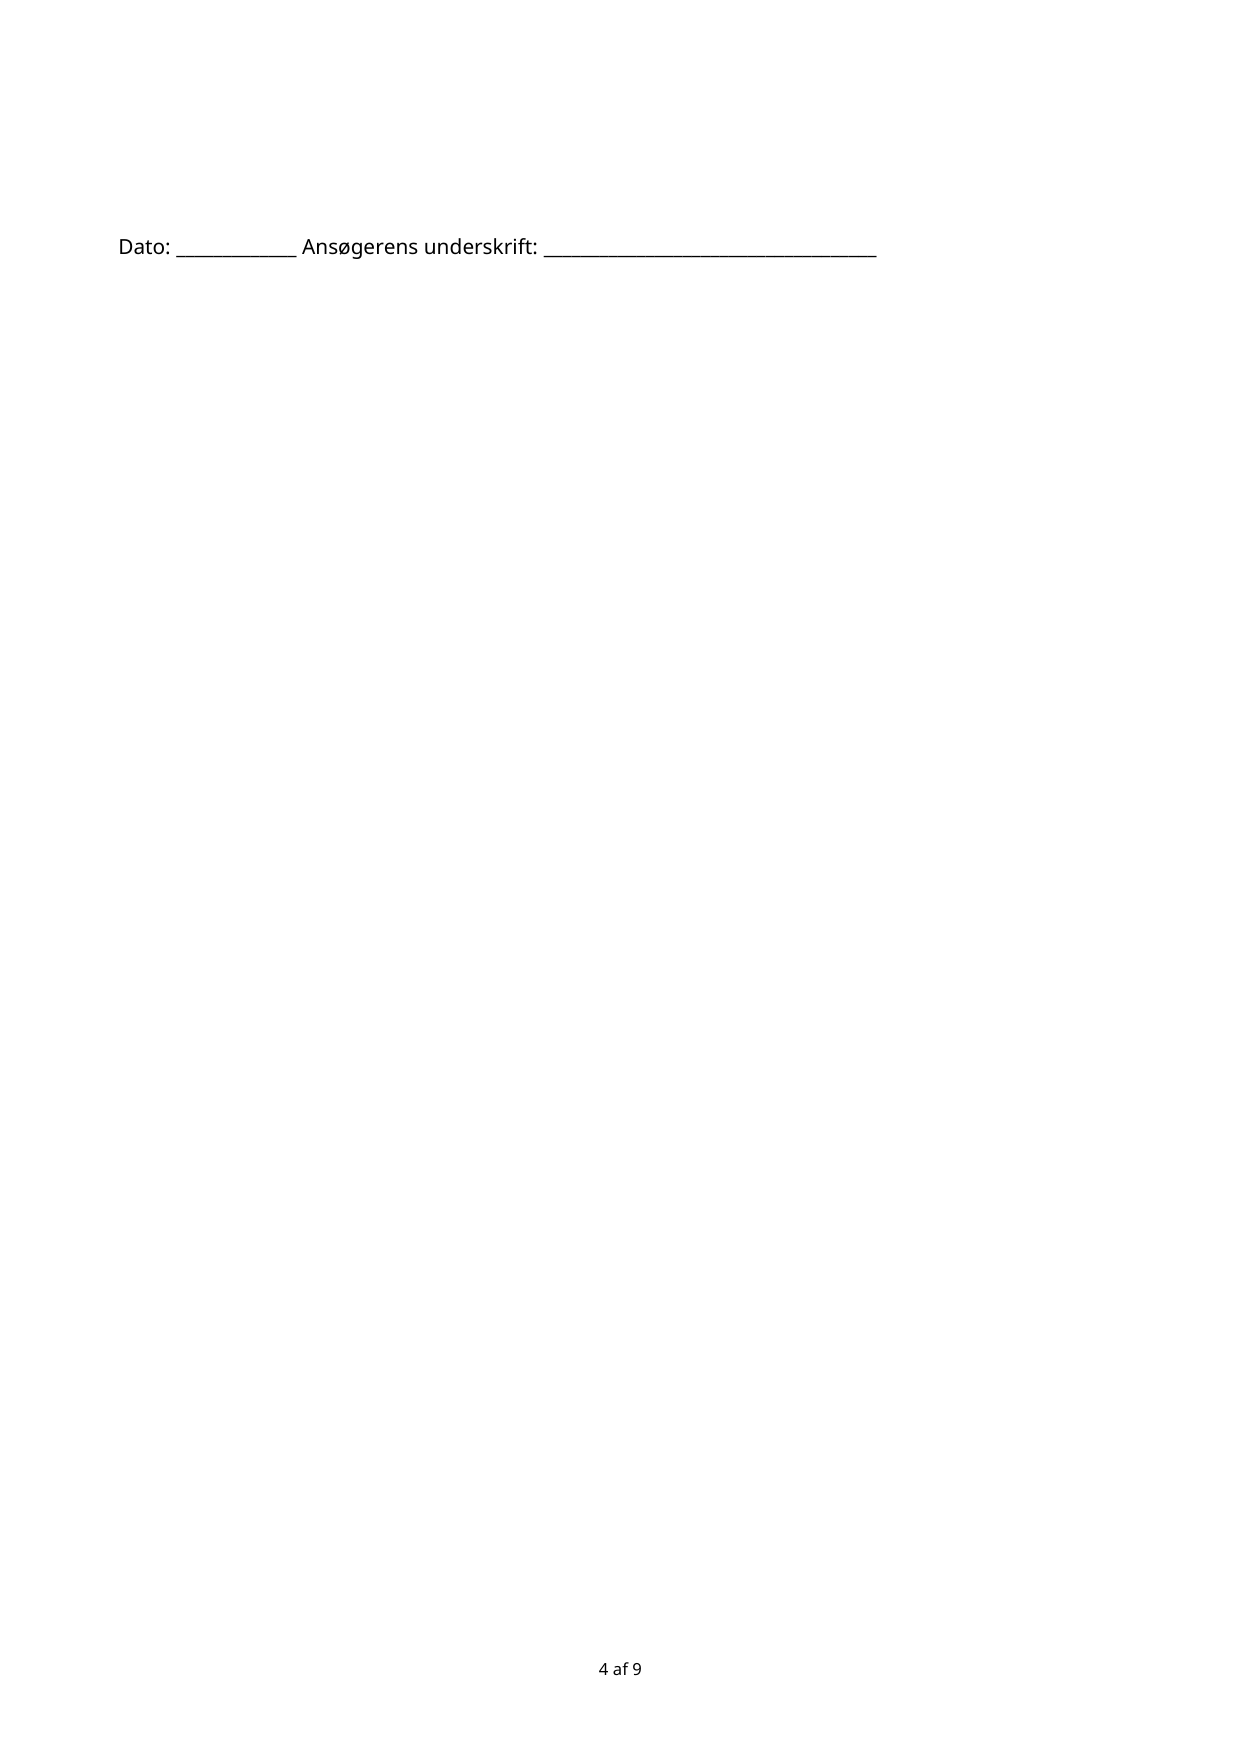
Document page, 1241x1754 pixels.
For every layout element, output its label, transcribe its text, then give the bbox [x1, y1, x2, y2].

text Dato: _____________ Ansøgerens underskrift: ____________________________________ [118, 232, 1122, 260]
